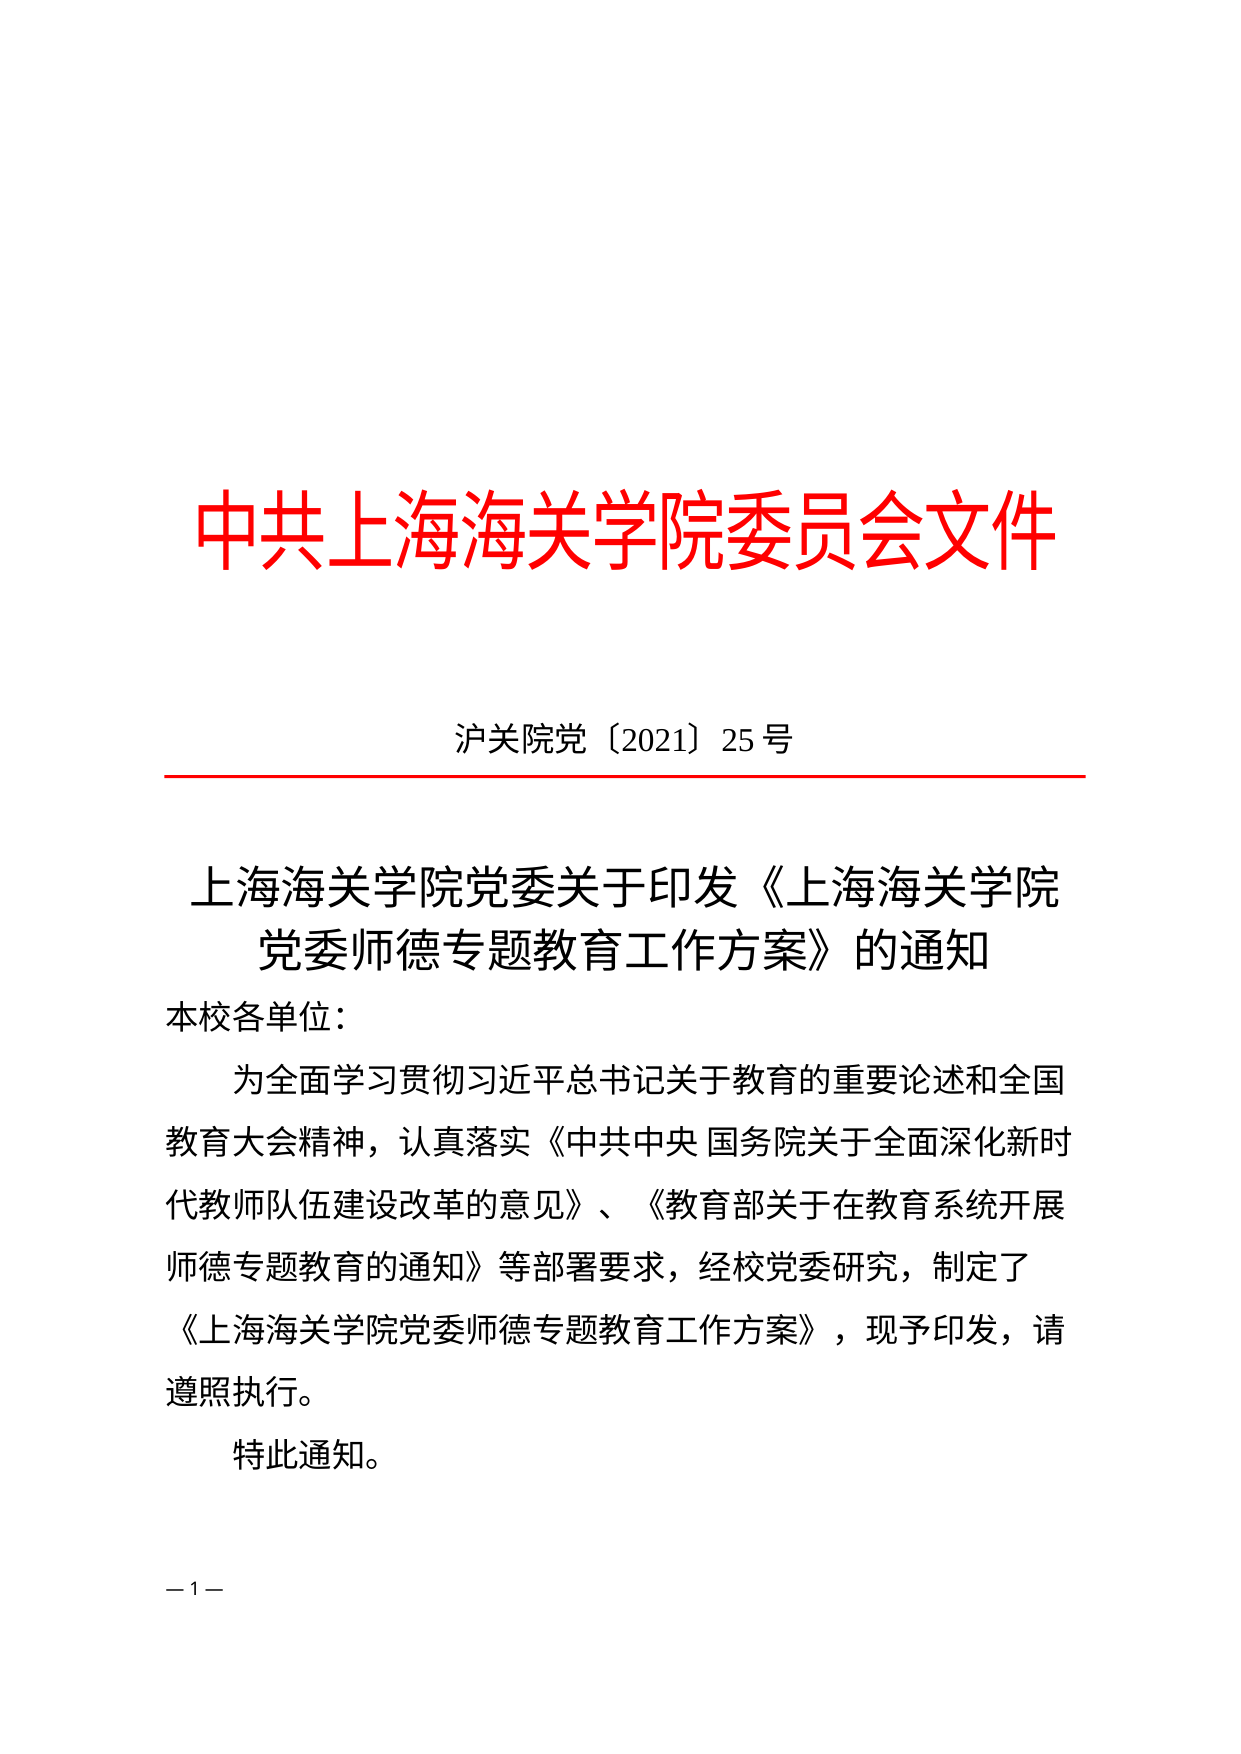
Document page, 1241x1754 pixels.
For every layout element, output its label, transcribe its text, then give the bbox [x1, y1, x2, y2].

text 特此通知。 [165, 1417, 1087, 1480]
text 为全面学习贯彻习近平总书记关于教育的重要论述和全国教育大会精神，认真落实《中共中央 国务院关于全面深化新时代教师队伍建设改革的意见》、《教育部关于在教育系统开展师德专题教育的通知》等部署要求，经校党委研究，制定了《上海海关学院党委师德专题教育工作方案》，现予印发，请遵照执行。 [165, 1042, 1087, 1417]
text 党委师德专题教育工作方案》的通知 [165, 917, 1083, 980]
table_header 中共上海海关学院委员会文件 [165, 381, 1087, 670]
text 本校各单位： [165, 980, 1083, 1042]
text 上海海关学院党委关于印发《上海海关学院 [165, 855, 1083, 917]
text 沪关院党〔2021〕25号 [165, 701, 1083, 764]
